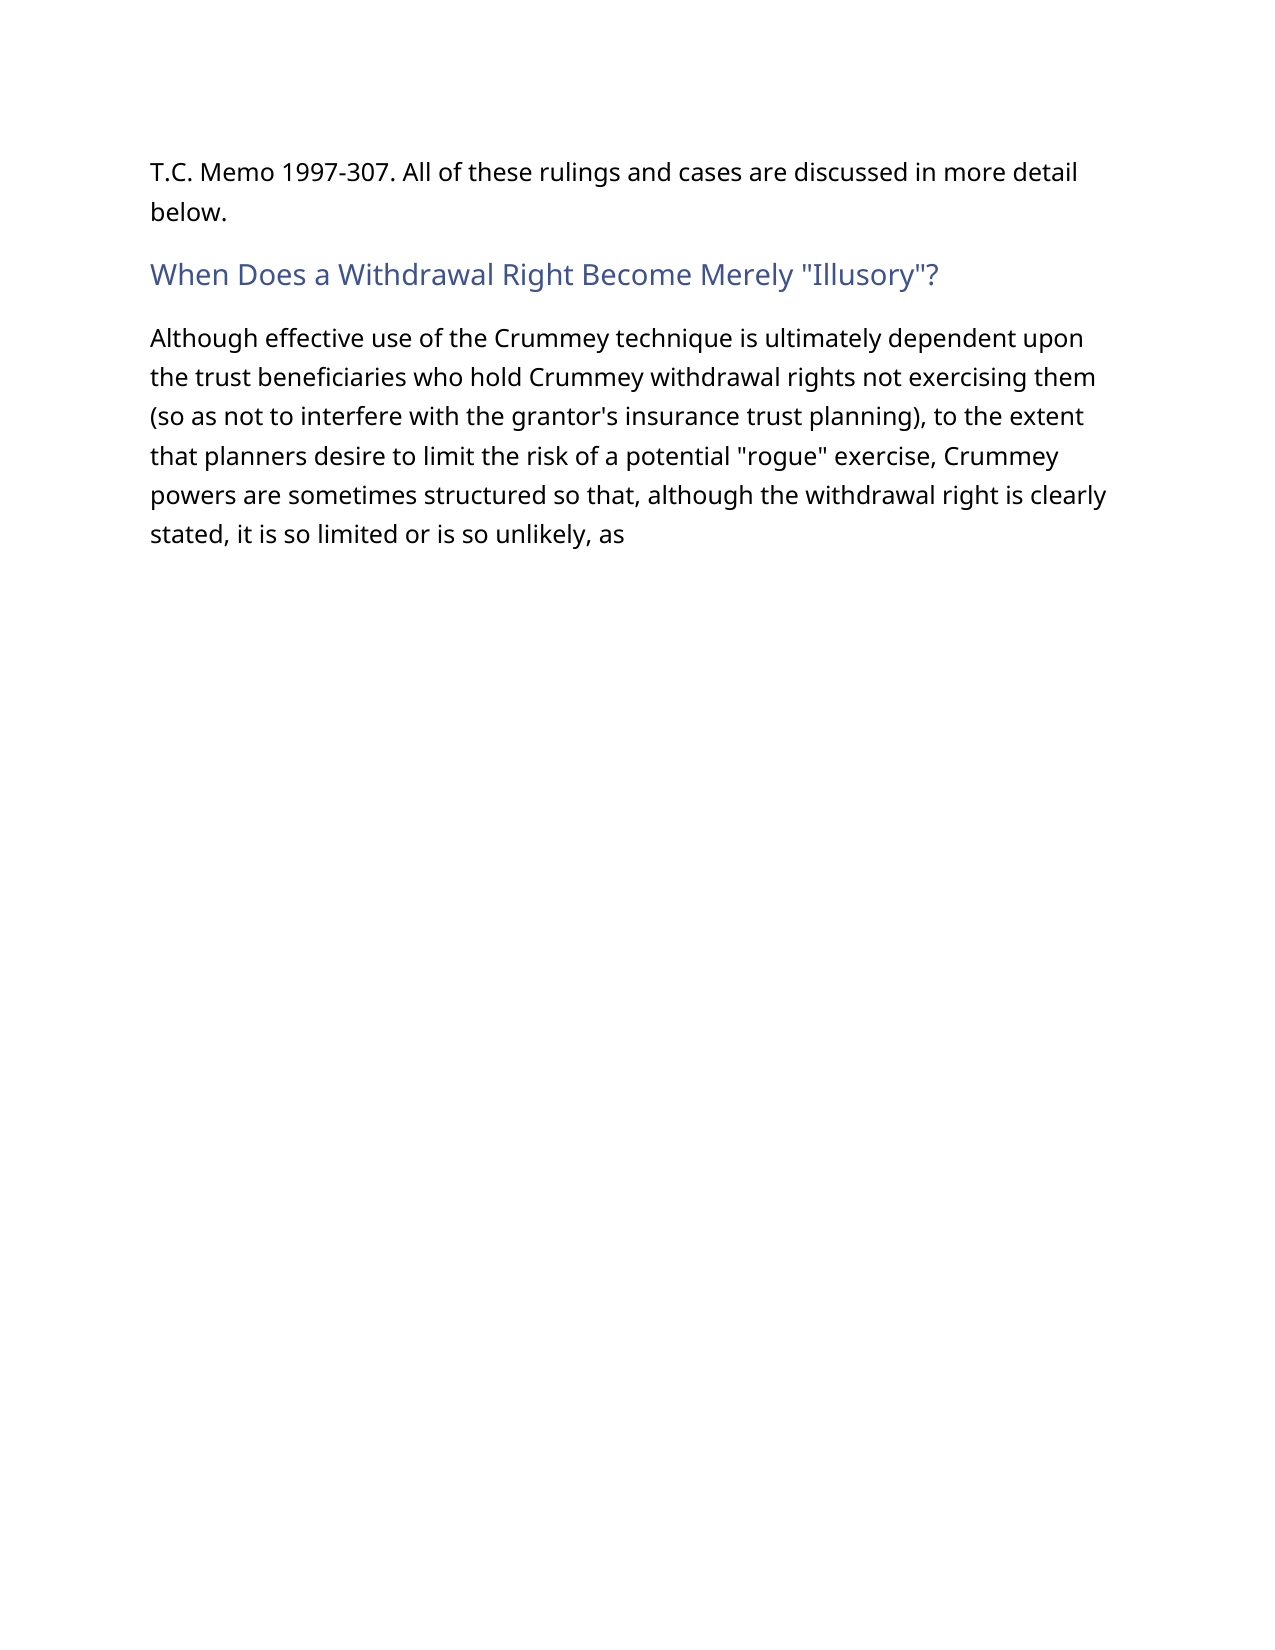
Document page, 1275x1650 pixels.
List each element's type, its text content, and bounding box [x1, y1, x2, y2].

text Although effective use of the Crummey technique is ultimately dependent upon the trust beneficiaries who hold Crummey withdrawal rights not exercising them (so as not to interfere with the grantor's insurance trust planning), to the extent that planners desire to limit the risk of a potential "rogue" exercise, Crummey powers are sometimes structured so that, although the withdrawal right is clearly stated, it is so limited or is so unlikely, as [150, 321, 1125, 551]
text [150, 155, 1125, 228]
subtitle When Does a Withdrawal Right Become Merely "Illusory"? [150, 254, 1125, 294]
